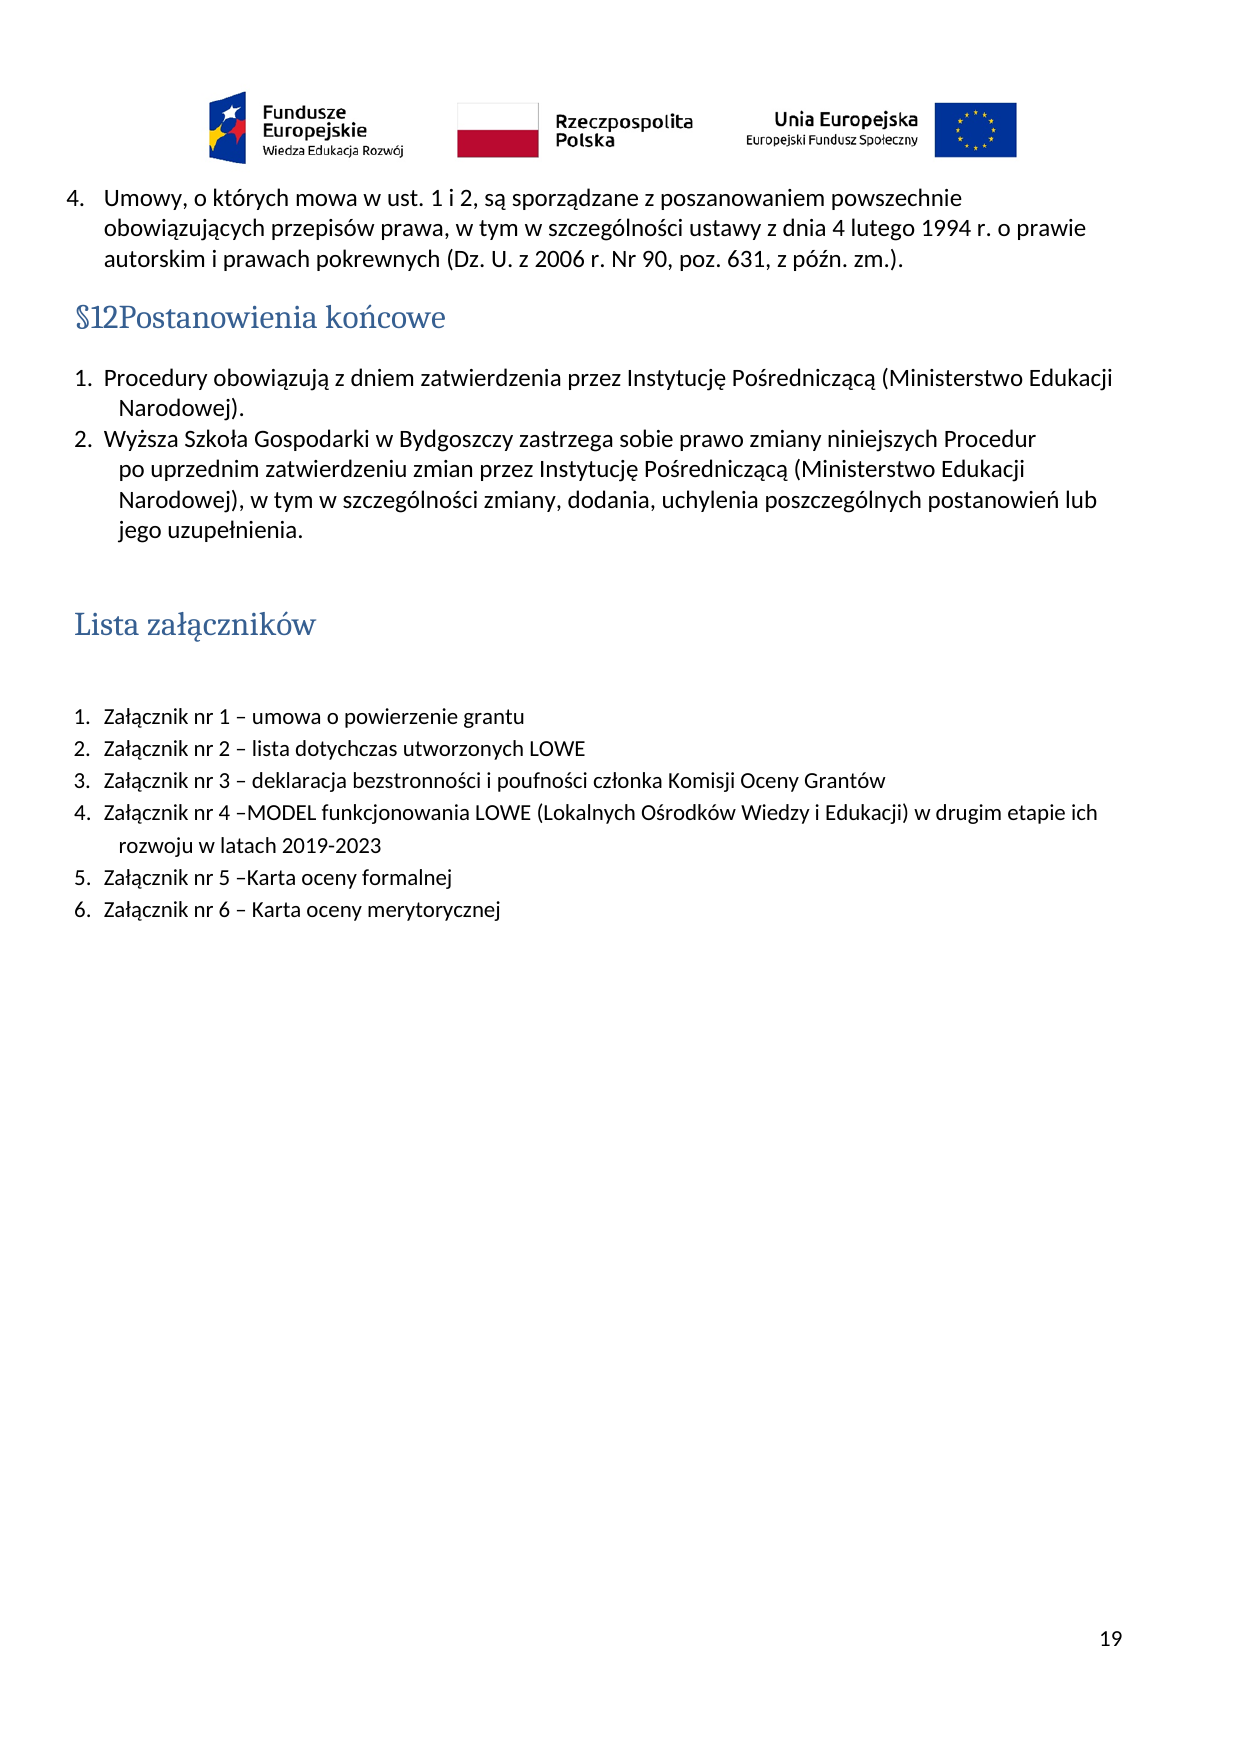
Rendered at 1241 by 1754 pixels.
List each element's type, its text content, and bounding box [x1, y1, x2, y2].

picture [191, 73, 1034, 182]
list Załącznik nr 4 –MODEL funkcjonowania LOWE (Lokalnych Ośrodków Wiedzy i Edukacji) w drugim etapie ich rozwoju w latach 2019-2023 [74, 798, 1122, 859]
subtitle Lista załączników [74, 605, 1122, 643]
list Załącznik nr 1 – umowa o powierzenie grantu [73, 702, 1122, 730]
list Załącznik nr 5 –Karta oceny formalnej [74, 863, 1122, 891]
list Procedury obowiązują z dniem zatwierdzenia przez Instytucję Pośredniczącą (Ministerstwo Edukacji Narodowej). [74, 362, 1122, 423]
list Wyższa Szkoła Gospodarki w Bydgoszczy zastrzega sobie prawo zmiany niniejszych Procedur po uprzednim zatwierdzeniu zmian przez Instytucję Pośredniczącą (Ministerstwo Edukacji Narodowej), w tym w szczególności zmiany, dodania, uchylenia poszczególnych postanowień lub jego uzupełnienia. [74, 423, 1122, 545]
subtitle §12Postanowienia końcowe [74, 298, 1122, 337]
list Umowy, o których mowa w ust. 1 i 2, są sporządzane z poszanowaniem powszechnie obowiązujących przepisów prawa, w tym w szczególności ustawy z dnia 4 lutego 1994 r. o prawie autorskim i prawach pokrewnych (Dz. U. z 2006 r. Nr 90, poz. 631, z późn. zm.). [66, 182, 1122, 273]
list Załącznik nr 3 – deklaracja bezstronności i poufności członka Komisji Oceny Grantów [73, 766, 1122, 794]
list Załącznik nr 6 – Karta oceny merytorycznej [74, 895, 1122, 923]
list Załącznik nr 2 – lista dotychczas utworzonych LOWE [73, 734, 1122, 762]
